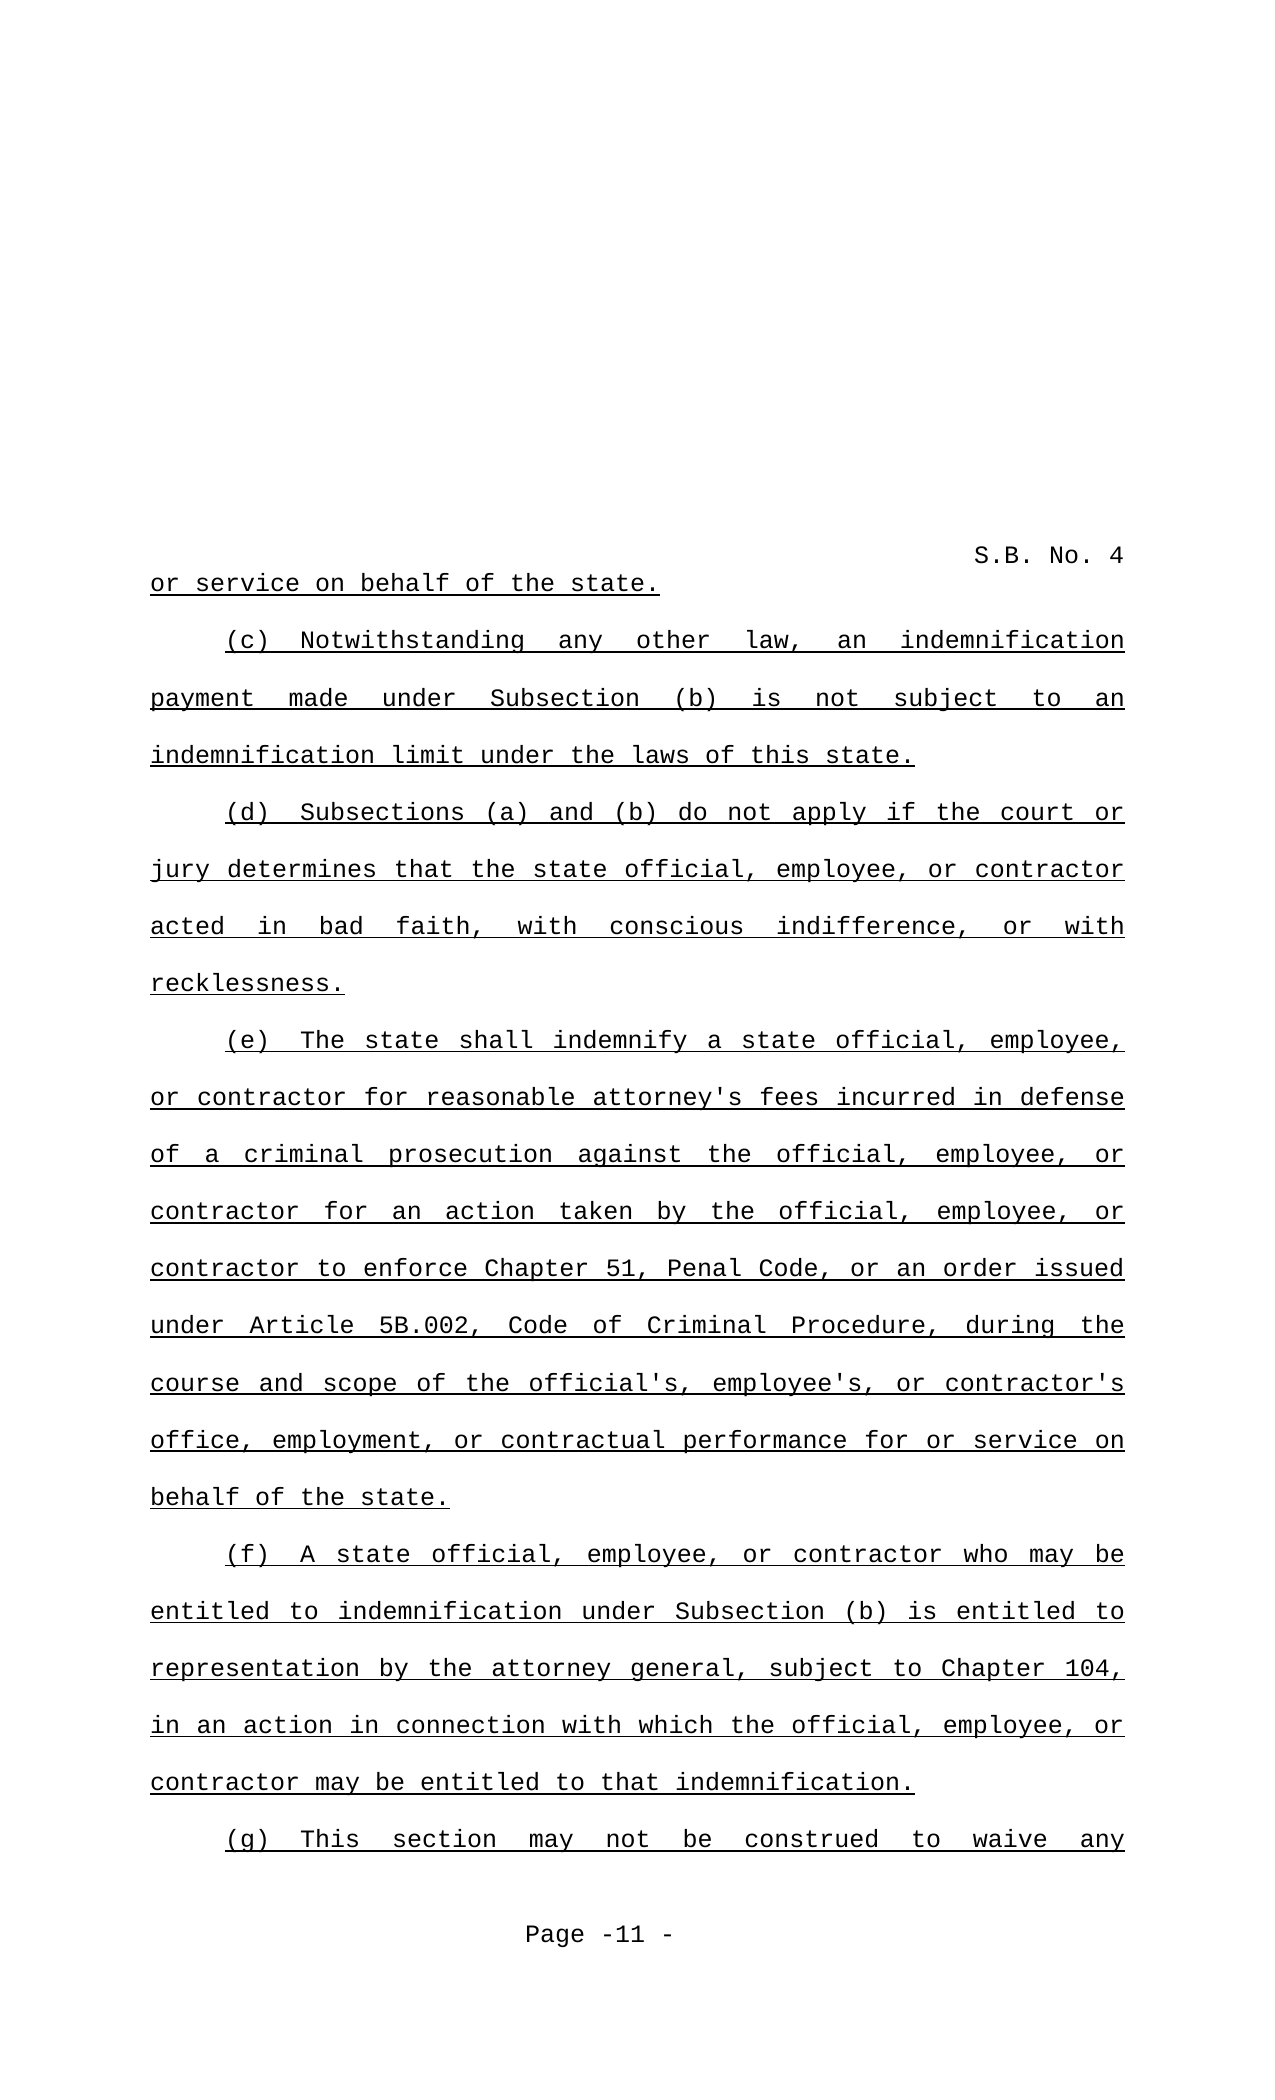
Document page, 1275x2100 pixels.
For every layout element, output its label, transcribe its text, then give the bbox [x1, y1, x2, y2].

text (d) Subsections (a) and (b) do not apply if the court or jury determines that the state official, employee, or contractor acted in bad faith, with conscious indifference, or with recklessness. [150, 881, 1125, 937]
text (e) The state shall indemnify a state official, employee, or contractor for reasonable attorney's fees incurred in defense of a criminal prosecution against the official, employee, or contractor for an action taken by the official, employee, or contractor to enforce Chapter 51, Penal Code, or an order issued under Article 5B.002, Code of Criminal Procedure, during the course and scope of the official's, employee's, or contractor's office, employment, or contractual performance for or service on behalf of the state. [150, 1281, 1125, 1336]
text (e) The state shall indemnify a state official, employee, or contractor for reasonable attorney's fees incurred in defense of a criminal prosecution against the official, employee, or contractor for an action taken by the official, employee, or contractor to enforce Chapter 51, Penal Code, or an order issued under Article 5B.002, Code of Criminal Procedure, during the course and scope of the official's, employee's, or contractor's office, employment, or contractual performance for or service on behalf of the state. [150, 1110, 1125, 1165]
text (d) Subsections (a) and (b) do not apply if the court or jury determines that the state official, employee, or contractor acted in bad faith, with conscious indifference, or with recklessness. [150, 799, 1125, 880]
text (c) Notwithstanding any other law, an indemnification payment made under Subsection (b) is not subject to an indemnification limit under the laws of this state. [150, 710, 1125, 771]
text (e) The state shall indemnify a state official, employee, or contractor for reasonable attorney's fees incurred in defense of a criminal prosecution against the official, employee, or contractor for an action taken by the official, employee, or contractor to enforce Chapter 51, Penal Code, or an order issued under Article 5B.002, Code of Criminal Procedure, during the course and scope of the official's, employee's, or contractor's office, employment, or contractual performance for or service on behalf of the state. [150, 1452, 1125, 1513]
text (e) The state shall indemnify a state official, employee, or contractor for reasonable attorney's fees incurred in defense of a criminal prosecution against the official, employee, or contractor for an action taken by the official, employee, or contractor to enforce Chapter 51, Penal Code, or an order issued under Article 5B.002, Code of Criminal Procedure, during the course and scope of the official's, employee's, or contractor's office, employment, or contractual performance for or service on behalf of the state. [150, 1167, 1125, 1222]
text (d) Subsections (a) and (b) do not apply if the court or jury determines that the state official, employee, or contractor acted in bad faith, with conscious indifference, or with recklessness. [150, 938, 1125, 999]
text (f) A state official, employee, or contractor who may be entitled to indemnification under Subsection (b) is entitled to representation by the attorney general, subject to Chapter 104, in an action in connection with which the official, employee, or contractor may be entitled to that indemnification. [150, 1541, 1125, 1622]
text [150, 1827, 1125, 1855]
text (f) A state official, employee, or contractor who may be entitled to indemnification under Subsection (b) is entitled to representation by the attorney general, subject to Chapter 104, in an action in connection with which the official, employee, or contractor may be entitled to that indemnification. [150, 1680, 1125, 1736]
text (e) The state shall indemnify a state official, employee, or contractor for reasonable attorney's fees incurred in defense of a criminal prosecution against the official, employee, or contractor for an action taken by the official, employee, or contractor to enforce Chapter 51, Penal Code, or an order issued under Article 5B.002, Code of Criminal Procedure, during the course and scope of the official's, employee's, or contractor's office, employment, or contractual performance for or service on behalf of the state. [150, 1395, 1125, 1450]
text (e) The state shall indemnify a state official, employee, or contractor for reasonable attorney's fees incurred in defense of a criminal prosecution against the official, employee, or contractor for an action taken by the official, employee, or contractor to enforce Chapter 51, Penal Code, or an order issued under Article 5B.002, Code of Criminal Procedure, during the course and scope of the official's, employee's, or contractor's office, employment, or contractual performance for or service on behalf of the state. [150, 1338, 1125, 1393]
text (f) A state official, employee, or contractor who may be entitled to indemnification under Subsection (b) is entitled to representation by the attorney general, subject to Chapter 104, in an action in connection with which the official, employee, or contractor may be entitled to that indemnification. [150, 1623, 1125, 1679]
text (c) Notwithstanding any other law, an indemnification payment made under Subsection (b) is not subject to an indemnification limit under the laws of this state. [150, 628, 1125, 708]
text (e) The state shall indemnify a state official, employee, or contractor for reasonable attorney's fees incurred in defense of a criminal prosecution against the official, employee, or contractor for an action taken by the official, employee, or contractor to enforce Chapter 51, Penal Code, or an order issued under Article 5B.002, Code of Criminal Procedure, during the course and scope of the official's, employee's, or contractor's office, employment, or contractual performance for or service on behalf of the state. [150, 1224, 1125, 1279]
text (e) The state shall indemnify a state official, employee, or contractor for reasonable attorney's fees incurred in defense of a criminal prosecution against the official, employee, or contractor for an action taken by the official, employee, or contractor to enforce Chapter 51, Penal Code, or an order issued under Article 5B.002, Code of Criminal Procedure, during the course and scope of the official's, employee's, or contractor's office, employment, or contractual performance for or service on behalf of the state. [150, 1027, 1125, 1108]
text (f) A state official, employee, or contractor who may be entitled to indemnification under Subsection (b) is entitled to representation by the attorney general, subject to Chapter 104, in an action in connection with which the official, employee, or contractor may be entitled to that indemnification. [150, 1737, 1125, 1798]
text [150, 571, 1125, 599]
